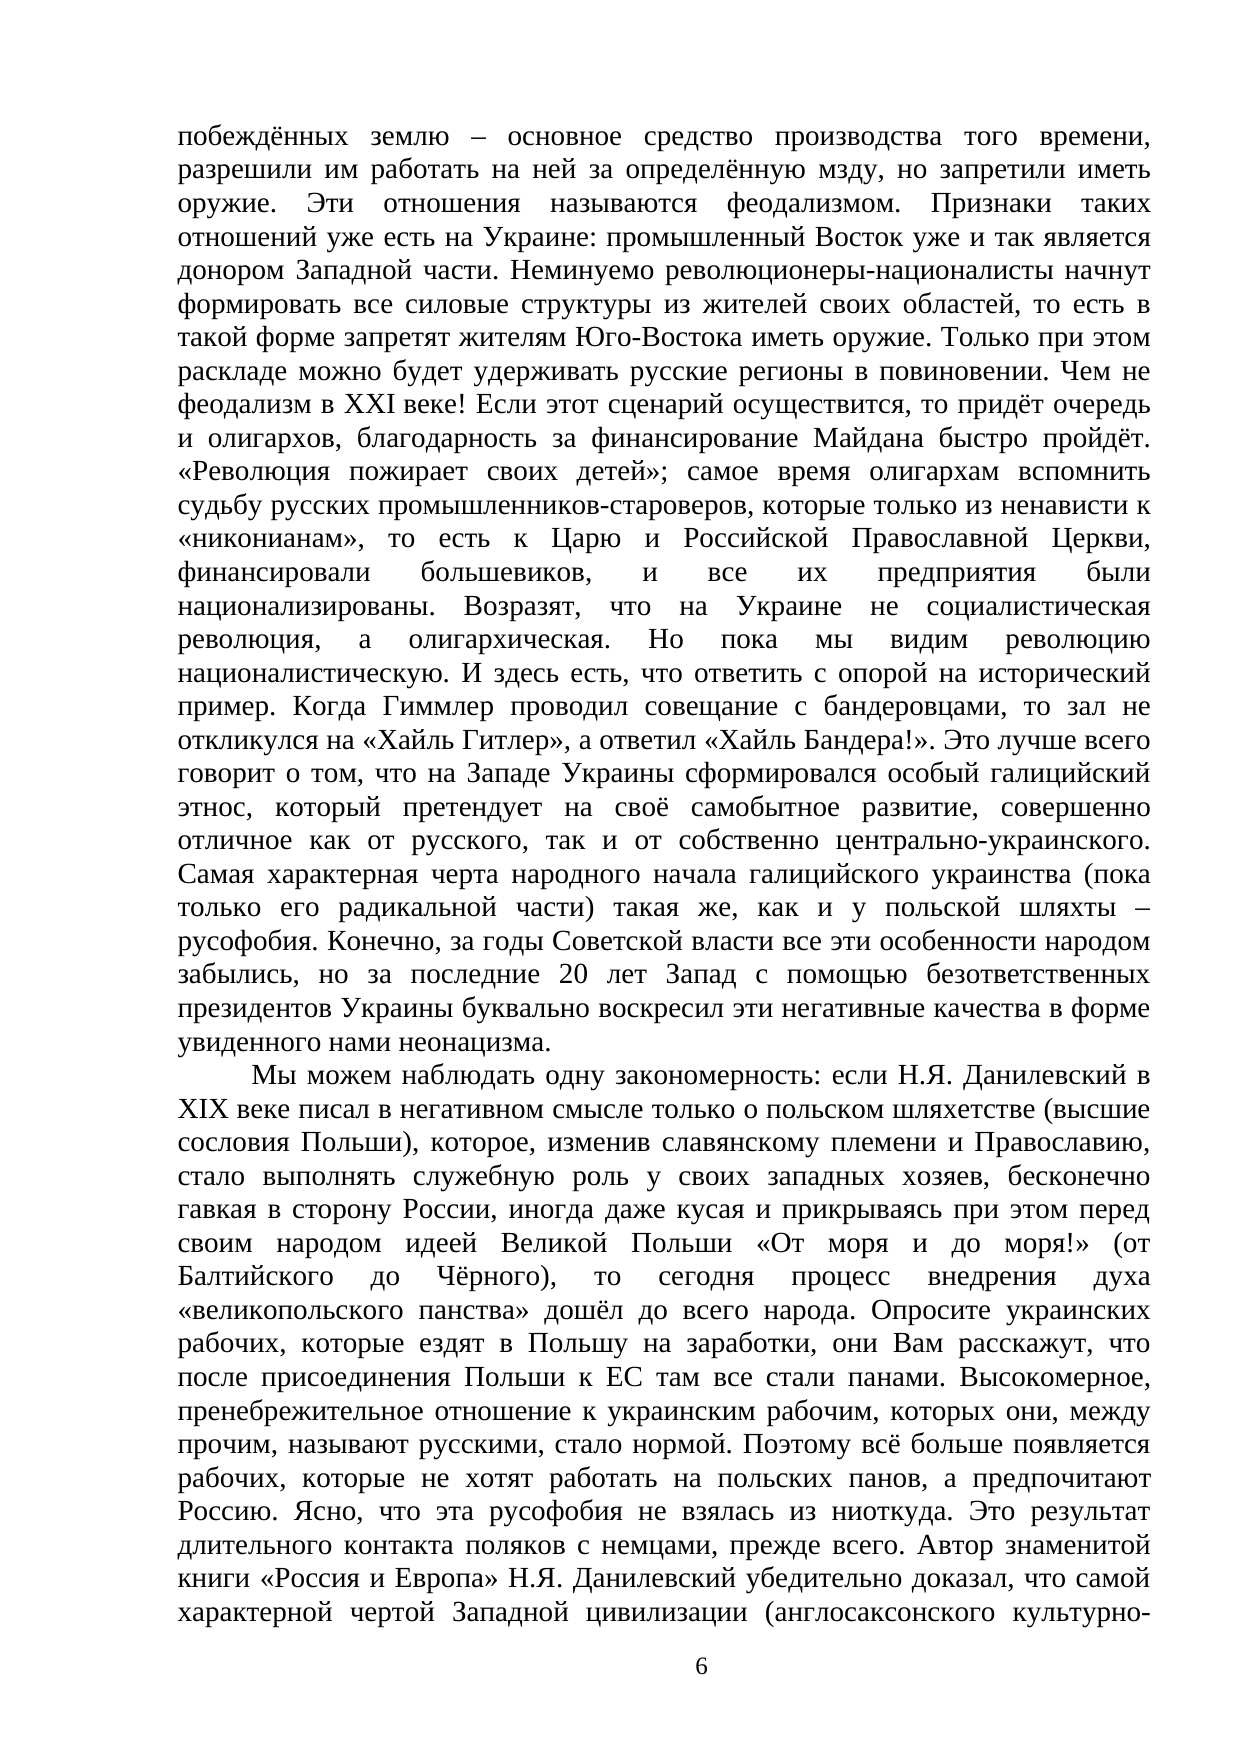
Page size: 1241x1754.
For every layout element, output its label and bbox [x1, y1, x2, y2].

text [177, 1057, 1152, 1627]
text [177, 118, 1152, 1057]
